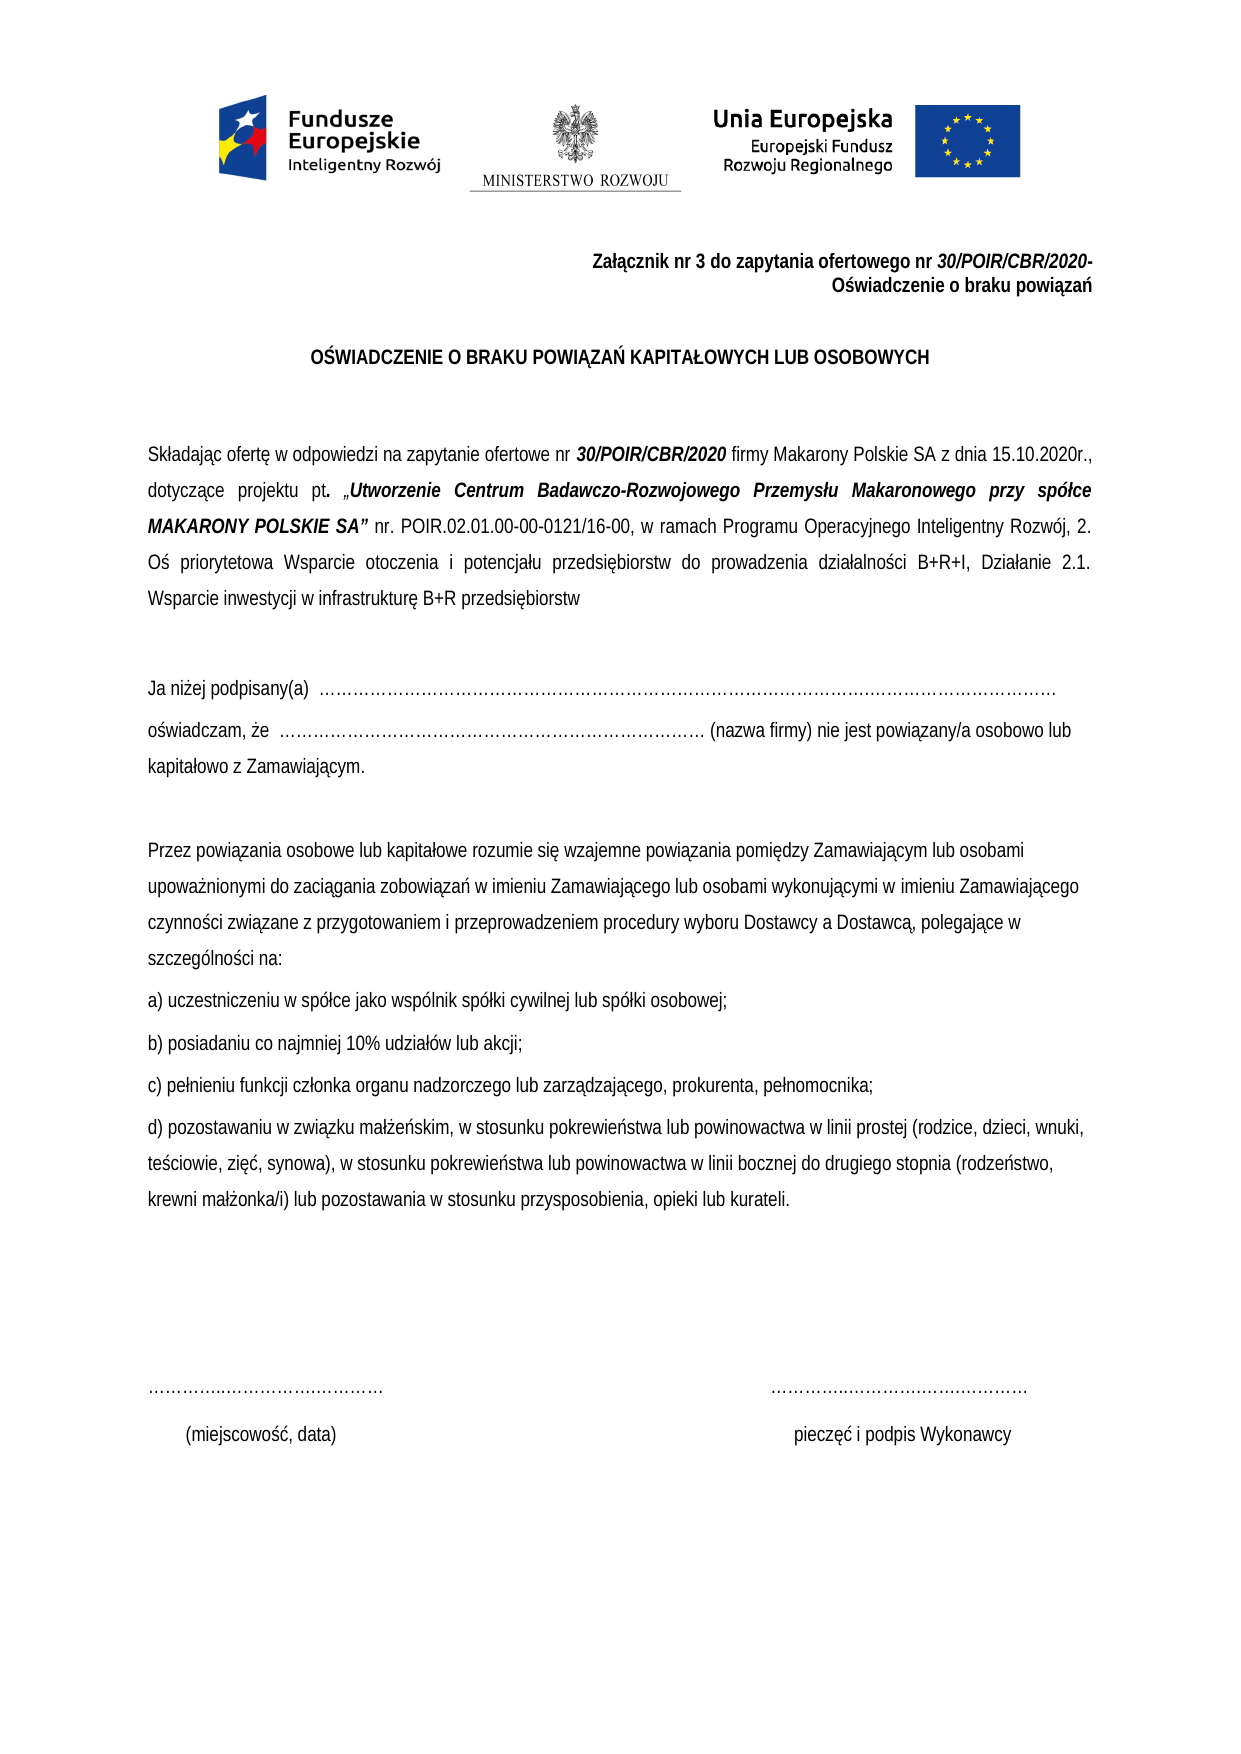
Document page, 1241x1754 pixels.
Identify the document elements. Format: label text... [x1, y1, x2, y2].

text b) posiadaniu co najmniej 10% udziałów lub akcji; [148, 1031, 1093, 1054]
text OŚWIADCZENIE O BRAKU POWIĄZAŃ KAPITAŁOWYCH LUB OSOBOWYCH [148, 345, 1093, 369]
text Załącznik nr 3 do zapytania ofertowego nr 30/POIR/CBR/2020- [148, 249, 1093, 273]
text Oświadczenie o braku powiązań [148, 273, 1093, 297]
text d) pozostawaniu w związku małżeńskim, w stosunku pokrewieństwa lub powinowactwa w linii prostej (rodzice, dzieci, wnuki, teściowie, zięć, synowa), w stosunku pokrewieństwa lub powinowactwa w linii bocznej do drugiego stopnia (rodzeństwo, krewni małżonka/i) lub pozostawania w stosunku przysposobienia, opieki lub kurateli. [148, 1115, 1093, 1211]
text …………..…………….………… …………..………….…….………… [148, 1374, 1093, 1398]
text (miejscowość, data) pieczęć i podpis Wykonawcy [148, 1422, 1093, 1446]
text a) uczestniczeniu w spółce jako wspólnik spółki cywilnej lub spółki osobowej; [148, 988, 1093, 1012]
text c) pełnieniu funkcji członka organu nadzorczego lub zarządzającego, prokurenta, pełnomocnika; [148, 1073, 1093, 1097]
text oświadczam, że ………………………………………………………………… (nazwa firmy) nie jest powiązany/a osobowo lub kapitałowo z Zamawiającym. [148, 718, 1093, 778]
text Przez powiązania osobowe lub kapitałowe rozumie się wzajemne powiązania pomiędzy Zamawiającym lub osobami upoważnionymi do zaciągania zobowiązań w imieniu Zamawiającego lub osobami wykonującymi w imieniu Zamawiającego czynności związane z przygotowaniem i przeprowadzeniem procedury wyboru Dostawcy a Dostawcą, polegające w szczególności na: [148, 838, 1093, 970]
picture [196, 73, 1045, 201]
text Ja niżej podpisany(a) …………………………………………………………………………………….…………………………… [148, 676, 1093, 700]
text Składając ofertę w odpowiedzi na zapytanie ofertowe nr 30/POIR/CBR/2020 firmy Makarony Polskie SA z dnia 15.10.2020r., dotyczące projektu pt. „Utworzenie Centrum Badawczo-Rozwojowego Przemysłu Makaronowego przy spółce MAKARONY POLSKIE SA” nr. POIR.02.01.00-00-0121/16-00, w ramach Programu Operacyjnego Inteligentny Rozwój, 2. Oś priorytetowa Wsparcie otoczenia i potencjału przedsiębiorstw do prowadzenia działalności B+R+I, Działanie 2.1. Wsparcie inwestycji w infrastrukturę B+R przedsiębiorstw [148, 442, 1093, 609]
